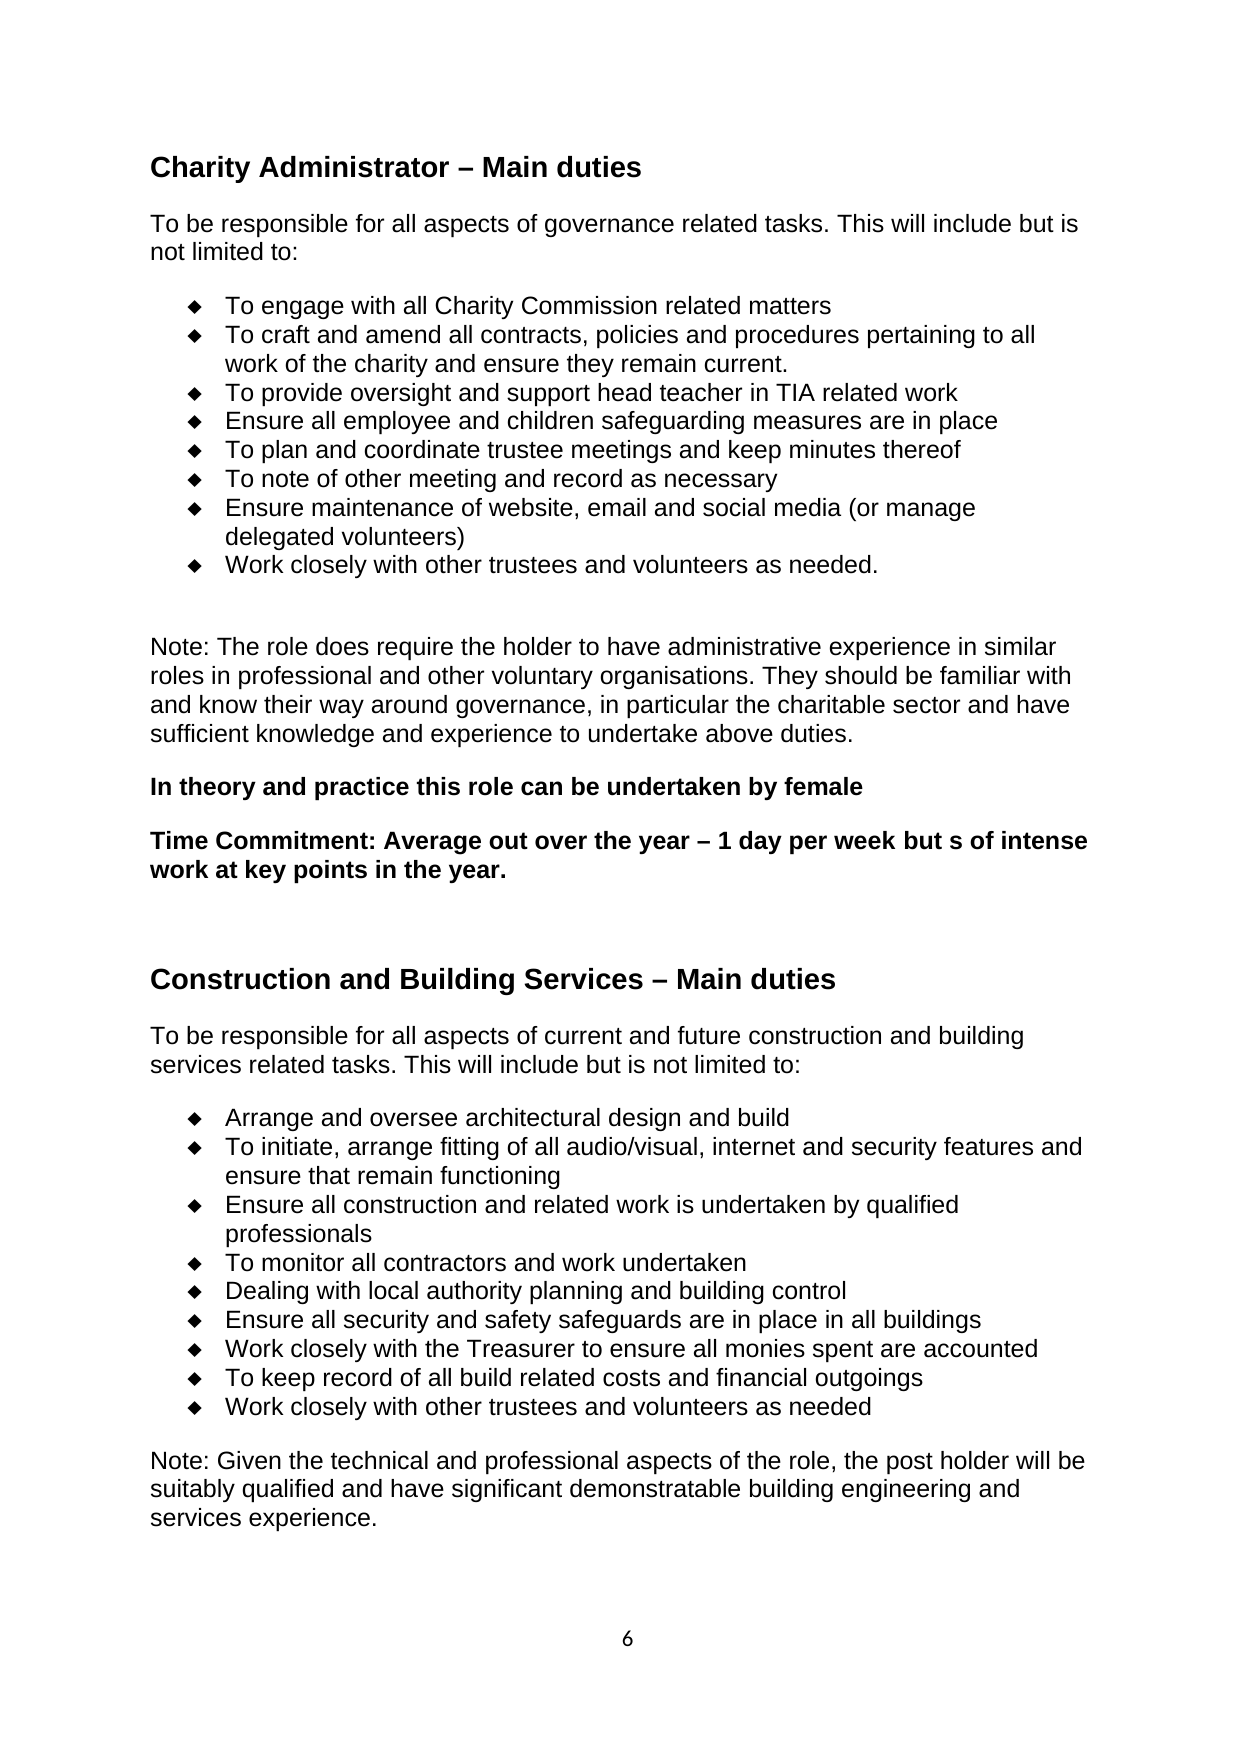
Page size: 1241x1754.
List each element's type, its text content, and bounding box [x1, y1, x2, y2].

list Ensure all security and safety safeguards are in place in all buildings [187, 1305, 1090, 1334]
list Ensure all construction and related work is undertaken by qualified professionals [187, 1190, 1090, 1247]
text To be responsible for all aspects of governance related tasks. This will include but is not limited to: [150, 208, 1090, 266]
list To note of other meeting and record as necessary [187, 464, 1090, 493]
text Note: Given the technical and professional aspects of the role, the post holder will be suitably qualified and have significant demonstratable building engineering and services experience. [150, 1446, 1090, 1532]
list Work closely with other trustees and volunteers as needed [187, 1392, 1090, 1421]
list Work closely with the Treasurer to ensure all monies spent are accounted [187, 1334, 1090, 1363]
list Ensure all employee and children safeguarding measures are in place [187, 406, 1090, 435]
text To be responsible for all aspects of current and future construction and building services related tasks. This will include but is not limited to: [150, 1021, 1090, 1078]
list To plan and coordinate trustee meetings and keep minutes thereof [187, 435, 1090, 464]
list To monitor all contractors and work undertaken [187, 1247, 1090, 1276]
text Construction and Building Services – Main duties [150, 962, 1090, 996]
list To craft and amend all contracts, policies and procedures pertaining to all work of the charity and ensure they remain current. [187, 320, 1090, 377]
text In theory and practice this role can be undertaken by female [150, 772, 1090, 801]
text Note: The role does require the holder to have administrative experience in similar roles in professional and other voluntary organisations. They should be familiar with and know their way around governance, in particular the charitable sector and have sufficient knowledge and experience to undertake above duties. [150, 632, 1090, 747]
text Time Commitment: Average out over the year – 1 day per week but s of intense work at key points in the year. [150, 826, 1090, 884]
list Arrange and oversee architectural design and build [187, 1103, 1090, 1132]
list Dealing with local authority planning and building control [187, 1276, 1090, 1305]
text Charity Administrator – Main duties [150, 150, 1090, 183]
list To engage with all Charity Commission related matters [187, 291, 1090, 320]
list To provide oversight and support head teacher in TIA related work [187, 377, 1090, 406]
list Work closely with other trustees and volunteers as needed. [187, 551, 1090, 607]
list To initiate, arrange fitting of all audio/visual, internet and security features and ensure that remain functioning [187, 1132, 1090, 1190]
list To keep record of all build related costs and financial outgoings [187, 1363, 1090, 1392]
list Ensure maintenance of website, email and social media (or manage delegated volunteers) [187, 493, 1090, 551]
